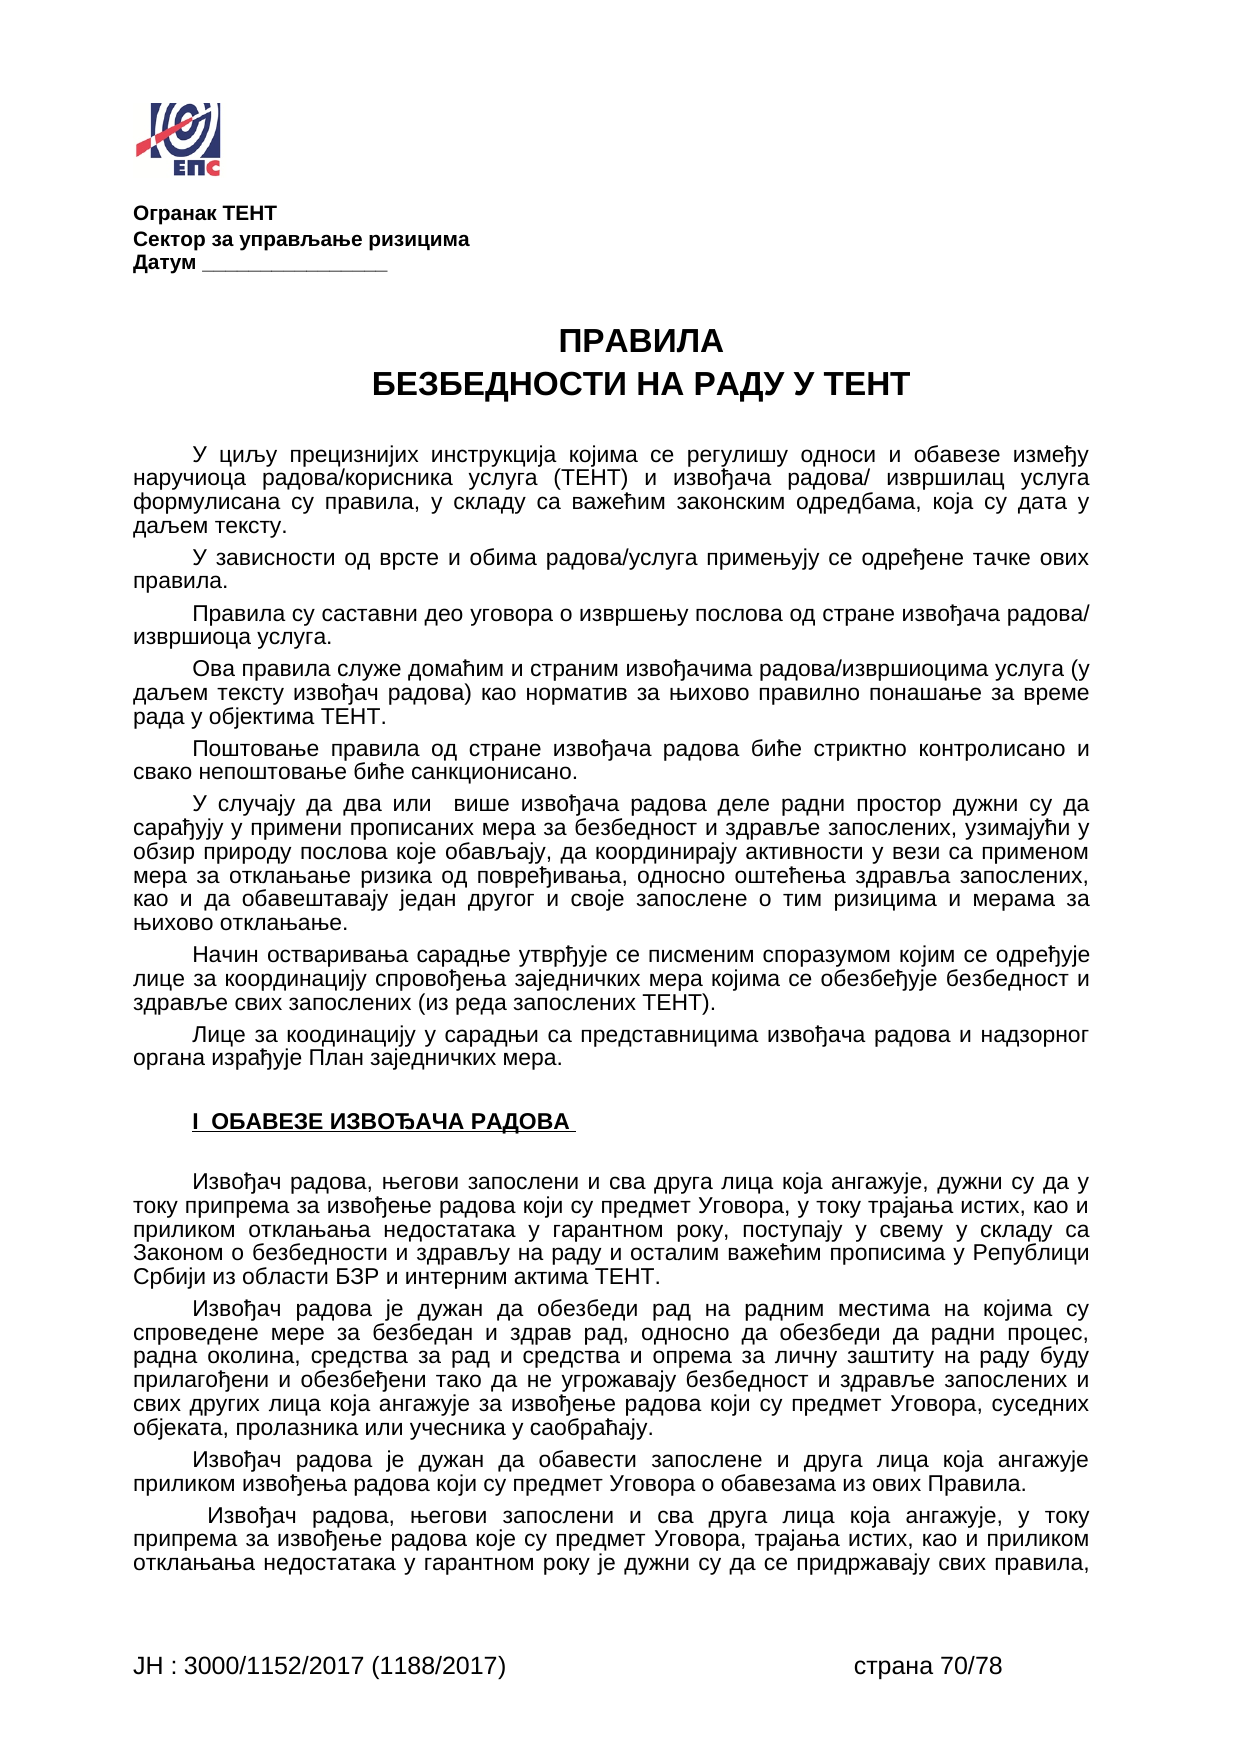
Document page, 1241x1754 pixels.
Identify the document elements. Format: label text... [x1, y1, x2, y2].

text Правила су саставни део уговора о извршењу послова од стране извођача радова/ извршиоца услуга. [133, 602, 1090, 649]
text У циљу прецизнијих инструкција којима се регулишу односи и обавезе између наручиоца радова/корисника услуга (ТЕНТ) и извођача радова/ извршилац услуга формулисана су правила, у складу са важећим законским одредбама, која су дата у даљем тексту. [133, 443, 1090, 538]
text ПРАВИЛА [133, 325, 1090, 360]
text Сектор за управљање ризицима [133, 229, 1090, 250]
text Лице за коодинацију у сарадњи са представницима извођача радова и надзорног органа израђује План заједничких мера. [133, 1023, 1090, 1071]
text Начин остваривања сарадње утврђује се писменим споразумом којим се одрeђује лицe зa кooрдинaциjу спрoвoђeњa зajeдничких мeрa кojимa сe oбeзбeђуje бeзбeднoст и здрaвљe свих зaпoслeних (из реда запослених ТЕНТ). [133, 944, 1090, 1015]
text Поштовање правила од стране извођача радова биће стриктно контролисано и свако непоштовање биће санкционисано. [133, 737, 1090, 785]
text I ОБАВЕЗЕ ИЗВОЂАЧА РАДОВА [133, 1111, 1090, 1134]
text Датум ________________ [133, 252, 1090, 274]
text БЕЗБЕДНОСТИ НА РАДУ У ТЕНТ [133, 368, 1090, 403]
picture [132, 103, 227, 178]
text Извођач радова, његови запослени и сва друга лица која ангажује, дужни су да у току припрема за извођење радова који су предмет Уговора, у току трајања истих, као и приликом отклањања недостатака у гарантном року, поступају у свему у складу са Законом о безбедности и здрављу на раду и осталим важећим прописима у Републици Србији из области БЗР и интерним актима ТЕНТ. [133, 1171, 1090, 1289]
text Ова правила служе домаћим и страним извођачима радова/извршиоцима услуга (у даљем тексту извођач радова) као норматив за њихово правилно понашање за време рада у објектима ТЕНТ. [133, 658, 1090, 729]
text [133, 1504, 1090, 1575]
text Извођач радова је дужан да обезбеди рад на радним местима на којима су спроведене мере за безбедан и здрав рад, односно да обезбеди да радни процес, радна околина, средства за рад и средства и опрема за личну заштиту на раду буду прилагођени и обезбеђени тако да не угрожавају безбедност и здравље запослених и свих других лица која ангажује за извођење радова који су предмет Уговора, суседних објеката, пролазника или учесника у саобраћају. [133, 1298, 1090, 1440]
text Извођач радова је дужан да обавести запослене и друга лица која ангажује приликом извођења радова који су предмет Уговора о обавезама из ових Правила. [133, 1448, 1090, 1496]
text Огранак ТЕНТ [133, 203, 1090, 225]
text У случају да два или више извођача радова деле радни простор дужни су да сарађују у примeни прoписaних мeрa зa бeзбeднoст и здрaвљe зaпoслeних, узимajући у oбзир прирoду пoслoвa кoje oбaвљajу, да кooрдинирajу aктивнoсти у вeзи сa примeнoм мeрa зa oтклaњaњe ризикa oд пoврeђивaњa, oднoснo oштeћeњa здрaвљa зaпoслeних, кao и дa oбaвeштaвajу jeдaн другoг и свoje зaпoслeнe o тим ризицимa и мeрaмa зa њихoвo oтклaњaњe. [133, 793, 1090, 935]
text У зависности од врсте и обима радова/услуга примењују се одређене тачке ових правила. [133, 546, 1090, 594]
